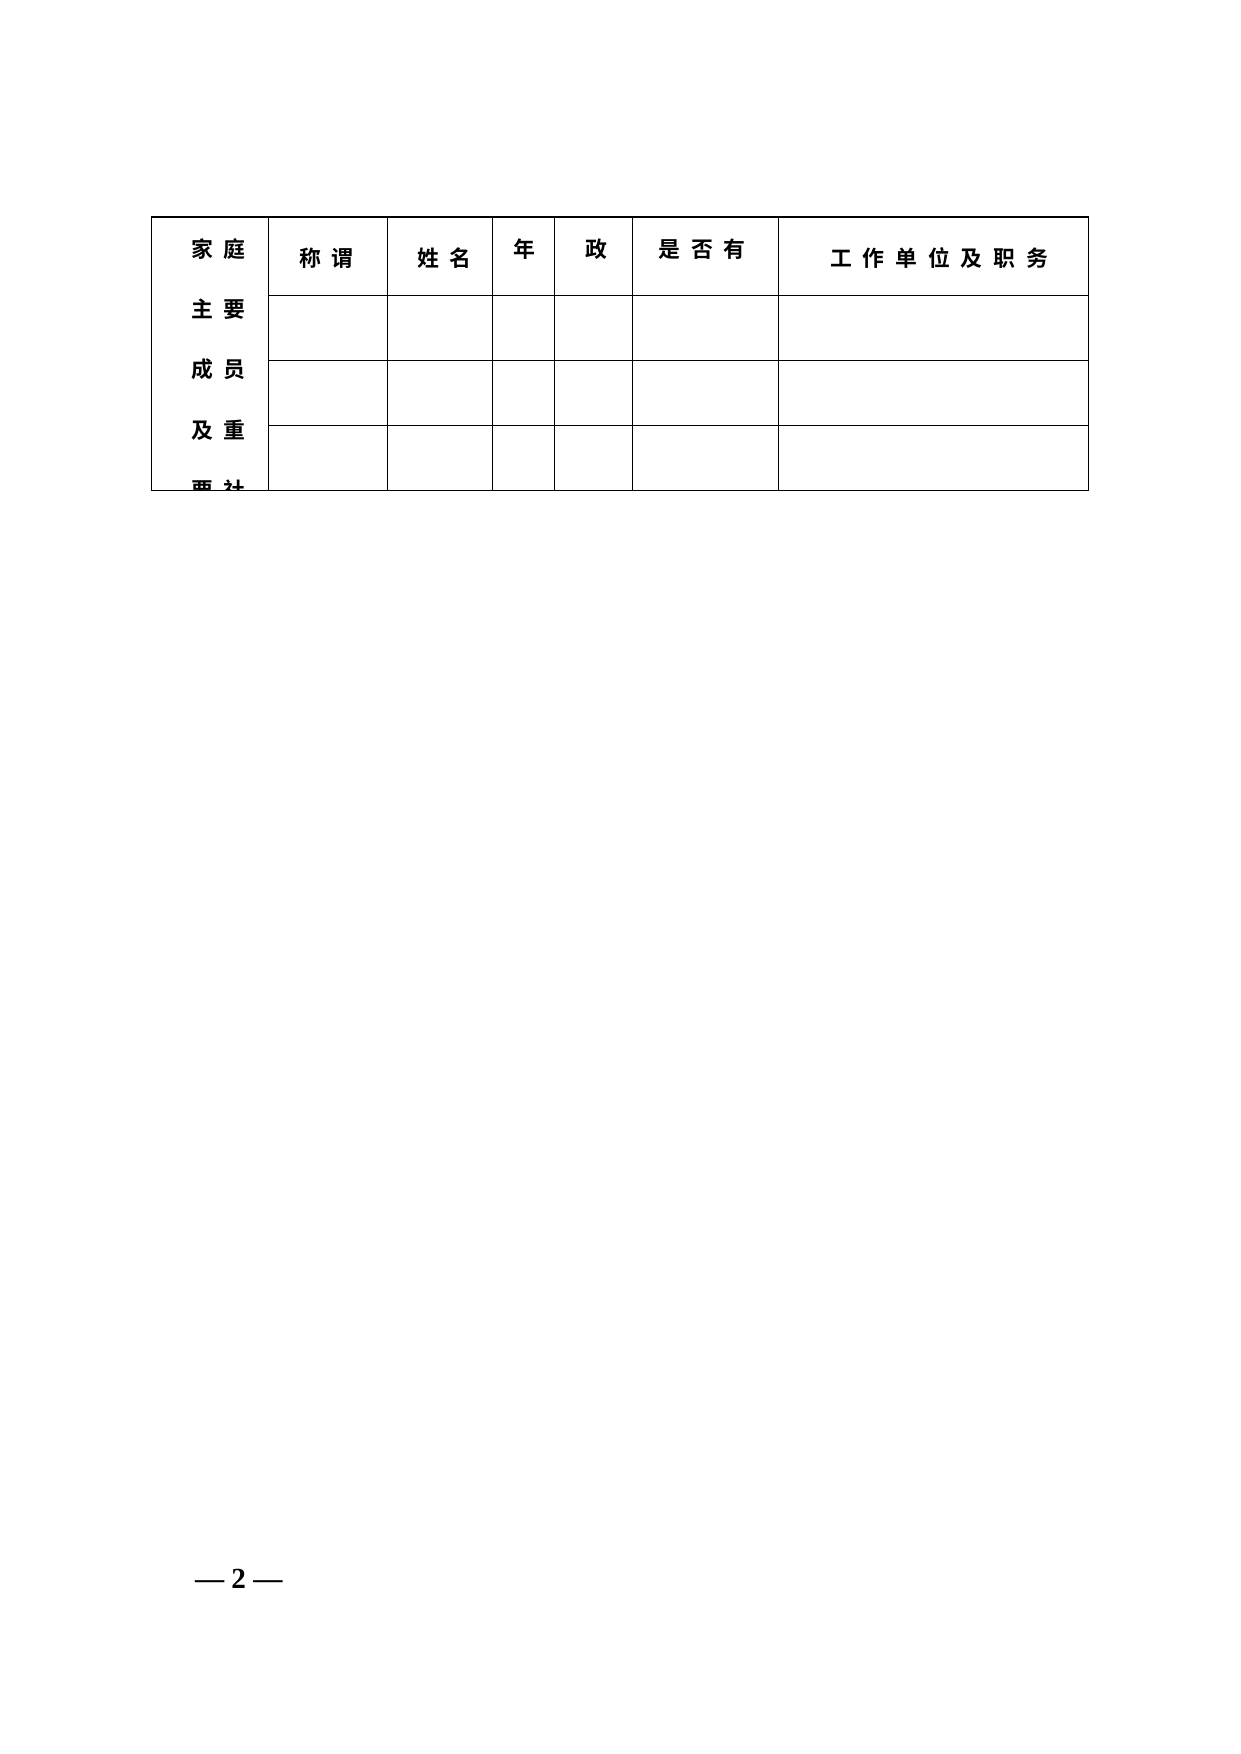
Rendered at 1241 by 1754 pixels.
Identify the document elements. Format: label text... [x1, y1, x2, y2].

table_cell [269, 426, 387, 490]
table_cell [269, 296, 387, 360]
table_cell [779, 296, 1088, 360]
table_cell [555, 426, 632, 490]
table_cell [493, 361, 554, 425]
table_cell [269, 361, 387, 425]
table_cell 年 龄 [493, 218, 554, 295]
table_cell [779, 426, 1088, 490]
table_cell [633, 426, 778, 490]
table_cell 称谓 [269, 218, 387, 295]
table_cell 是否有 回避关系 [633, 218, 778, 295]
table_cell 姓名 [388, 218, 492, 295]
table_cell 家庭主要 成员及重 要社会 关系 [152, 218, 268, 490]
table_cell [493, 426, 554, 490]
table_cell [633, 361, 778, 425]
table_cell [493, 296, 554, 360]
table_cell 政治 面貌 [555, 218, 632, 295]
table_cell [388, 426, 492, 490]
table_cell [555, 361, 632, 425]
table_cell [555, 296, 632, 360]
table_cell [779, 361, 1088, 425]
table_cell [388, 361, 492, 425]
table_cell [388, 296, 492, 360]
table_cell [633, 296, 778, 360]
table_cell 工作单位及职务 [779, 218, 1088, 295]
